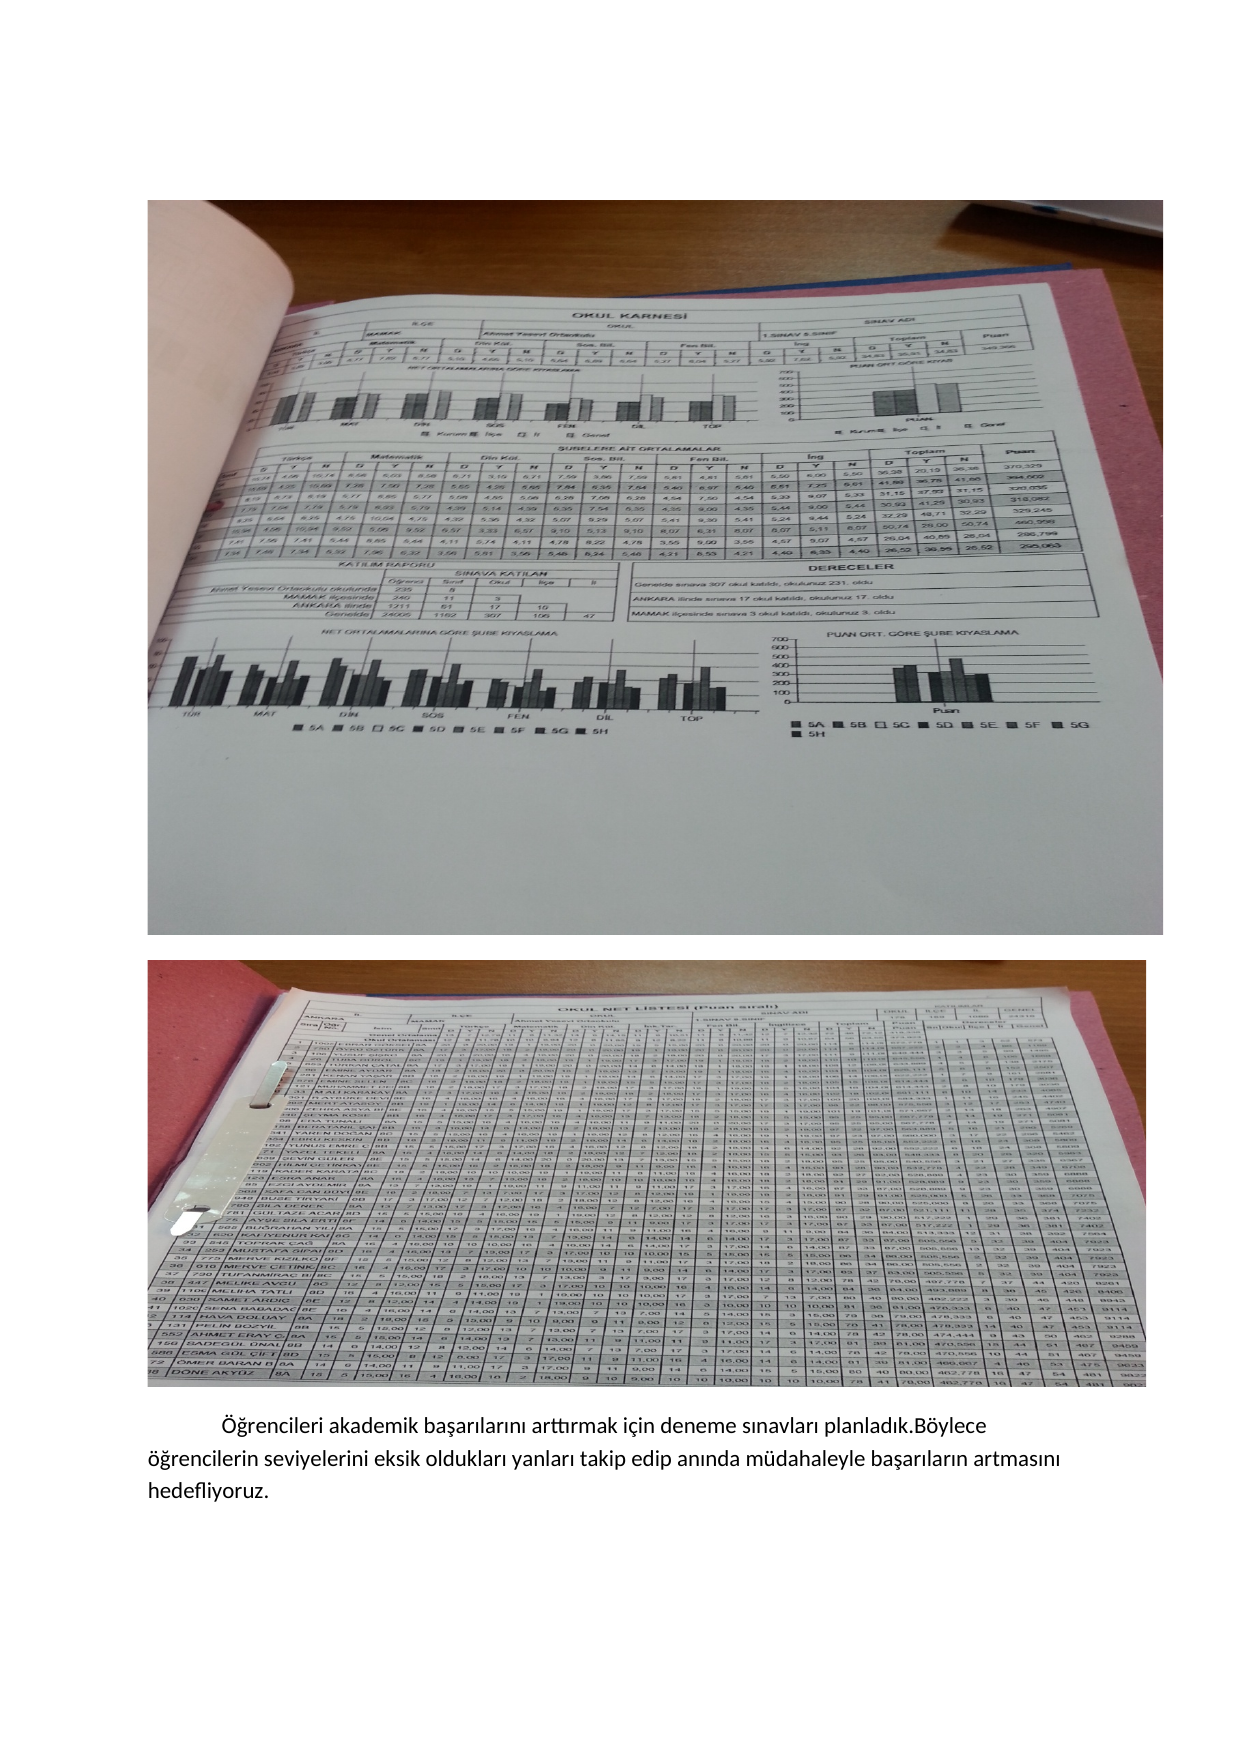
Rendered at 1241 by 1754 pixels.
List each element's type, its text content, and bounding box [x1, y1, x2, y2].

text Öğrencileri akademik başarılarını arttırmak için deneme sınavları planladık.Böylece öğrencilerin seviyelerini eksik oldukları yanları takip edip anında müdahaleyle başarıların artmasını hedefliyoruz. [148, 1412, 1093, 1504]
picture [147, 200, 1164, 935]
picture [147, 960, 1147, 1387]
